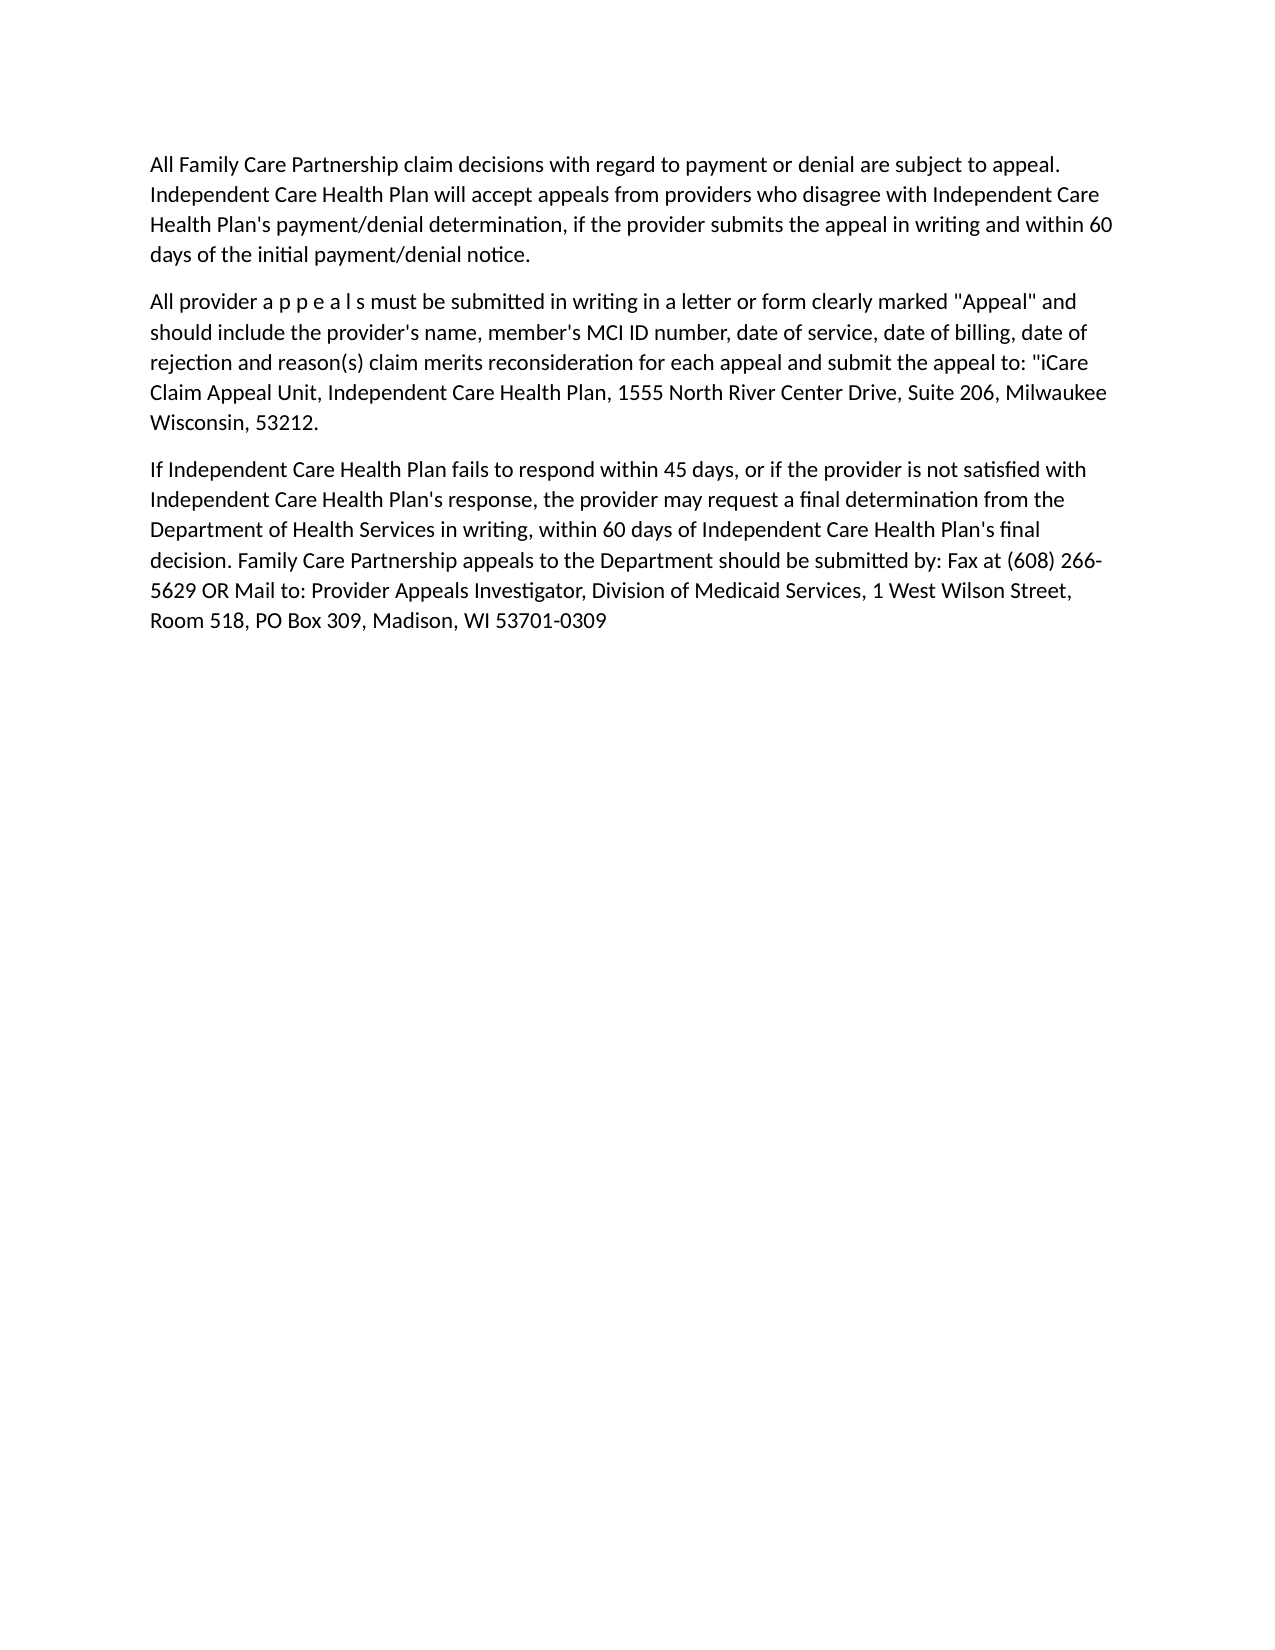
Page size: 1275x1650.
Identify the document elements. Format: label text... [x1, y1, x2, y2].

text All Family Care Partnership claim decisions with regard to payment or denial are subject to appeal. Independent Care Health Plan will accept appeals from providers who disagree with Independent Care Health Plan's payment/denial determination, if the provider submits the appeal in writing and within 60 days of the initial payment/denial notice. [150, 150, 1125, 269]
text All provider a p p e a l s must be submitted in writing in a letter or form clearly marked "Appeal" and should include the provider's name, member's MCI ID number, date of service, date of billing, date of rejection and reason(s) claim merits reconsideration for each appeal and submit the appeal to: "iCare Claim Appeal Unit, Independent Care Health Plan, 1555 North River Center Drive, Suite 206, Milwaukee Wisconsin, 53212. [150, 287, 1125, 436]
text If Independent Care Health Plan fails to respond within 45 days, or if the provider is not satisfied with Independent Care Health Plan's response, the provider may request a final determination from the Department of Health Services in writing, within 60 days of Independent Care Health Plan's final decision. Family Care Partnership appeals to the Department should be submitted by: Fax at (608) 266-5629 OR Mail to: Provider Appeals Investigator, Division of Medicaid Services, 1 West Wilson Street, Room 518, PO Box 309, Madison, WI 53701-0309 [150, 455, 1125, 634]
